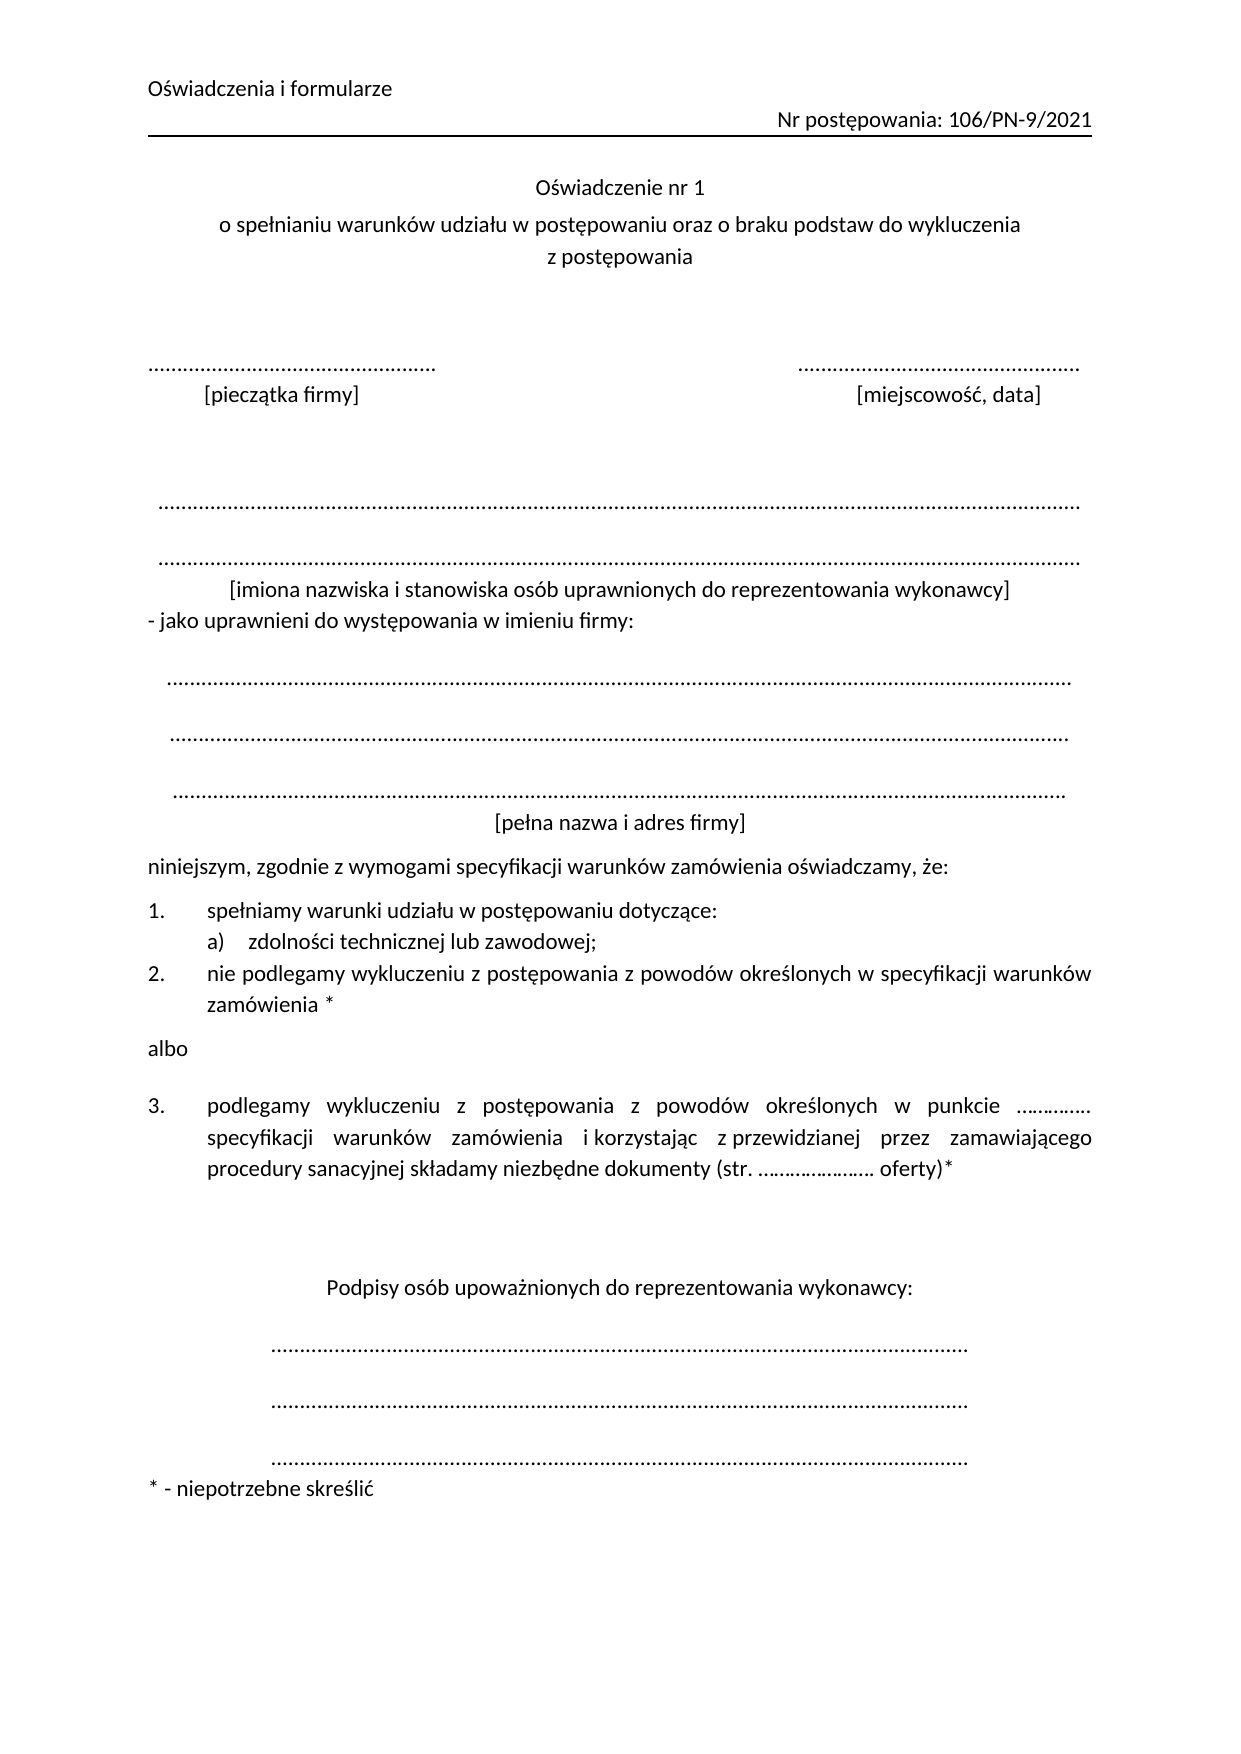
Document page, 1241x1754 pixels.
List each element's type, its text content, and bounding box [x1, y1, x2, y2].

text niniejszym, zgodnie z wymogami specyfikacji warunków zamówienia oświadczamy, że: [148, 852, 1092, 880]
text o spełnianiu warunków udziału w postępowaniu oraz o braku podstaw do wykluczenia z postępowania [148, 211, 1092, 270]
text [imiona nazwiska i stanowiska osób uprawnionych do reprezentowania wykonawcy] [148, 575, 1092, 603]
list zdolności technicznej lub zawodowej; [207, 927, 1092, 955]
text ......................................................................................................................... [148, 1386, 1092, 1414]
text ......................................................................................................................... [148, 1330, 1092, 1358]
subtitle Oświadczenie nr 1 [148, 173, 1092, 201]
text .................................................. ................................................. [148, 349, 1092, 377]
text ................................................................................................................................................................ [148, 543, 1092, 571]
text ............................................................................................................................................................. [148, 663, 1092, 691]
text [pieczątka firmy] [miejscowość, data] [148, 380, 1092, 408]
text albo [148, 1034, 1092, 1063]
text [pełna nazwa i adres firmy] [148, 808, 1092, 836]
text ........................................................................................................................................................... [148, 776, 1092, 804]
list spełniamy warunki udziału w postępowaniu dotyczące: [148, 896, 1092, 924]
text Podpisy osób upoważnionych do reprezentowania wykonawcy: [148, 1273, 1092, 1301]
text ............................................................................................................................................................ [148, 719, 1092, 748]
text - jako uprawnieni do występowania w imieniu firmy: [148, 606, 1092, 634]
text ......................................................................................................................... [148, 1443, 1092, 1471]
list nie podlegamy wykluczeniu z postępowania z powodów określonych w specyfikacji warunków zamówienia * [148, 959, 1092, 1018]
text * - niepotrzebne skreślić [148, 1474, 1092, 1503]
text ................................................................................................................................................................ [148, 487, 1092, 515]
list podlegamy wykluczeniu z postępowania z powodów określonych w punkcie ………….. specyfikacji warunków zamówienia i korzystając z przewidzianej przez zamawiającego procedury sanacyjnej składamy niezbędne dokumenty (str. …………………. oferty)* [148, 1091, 1092, 1182]
